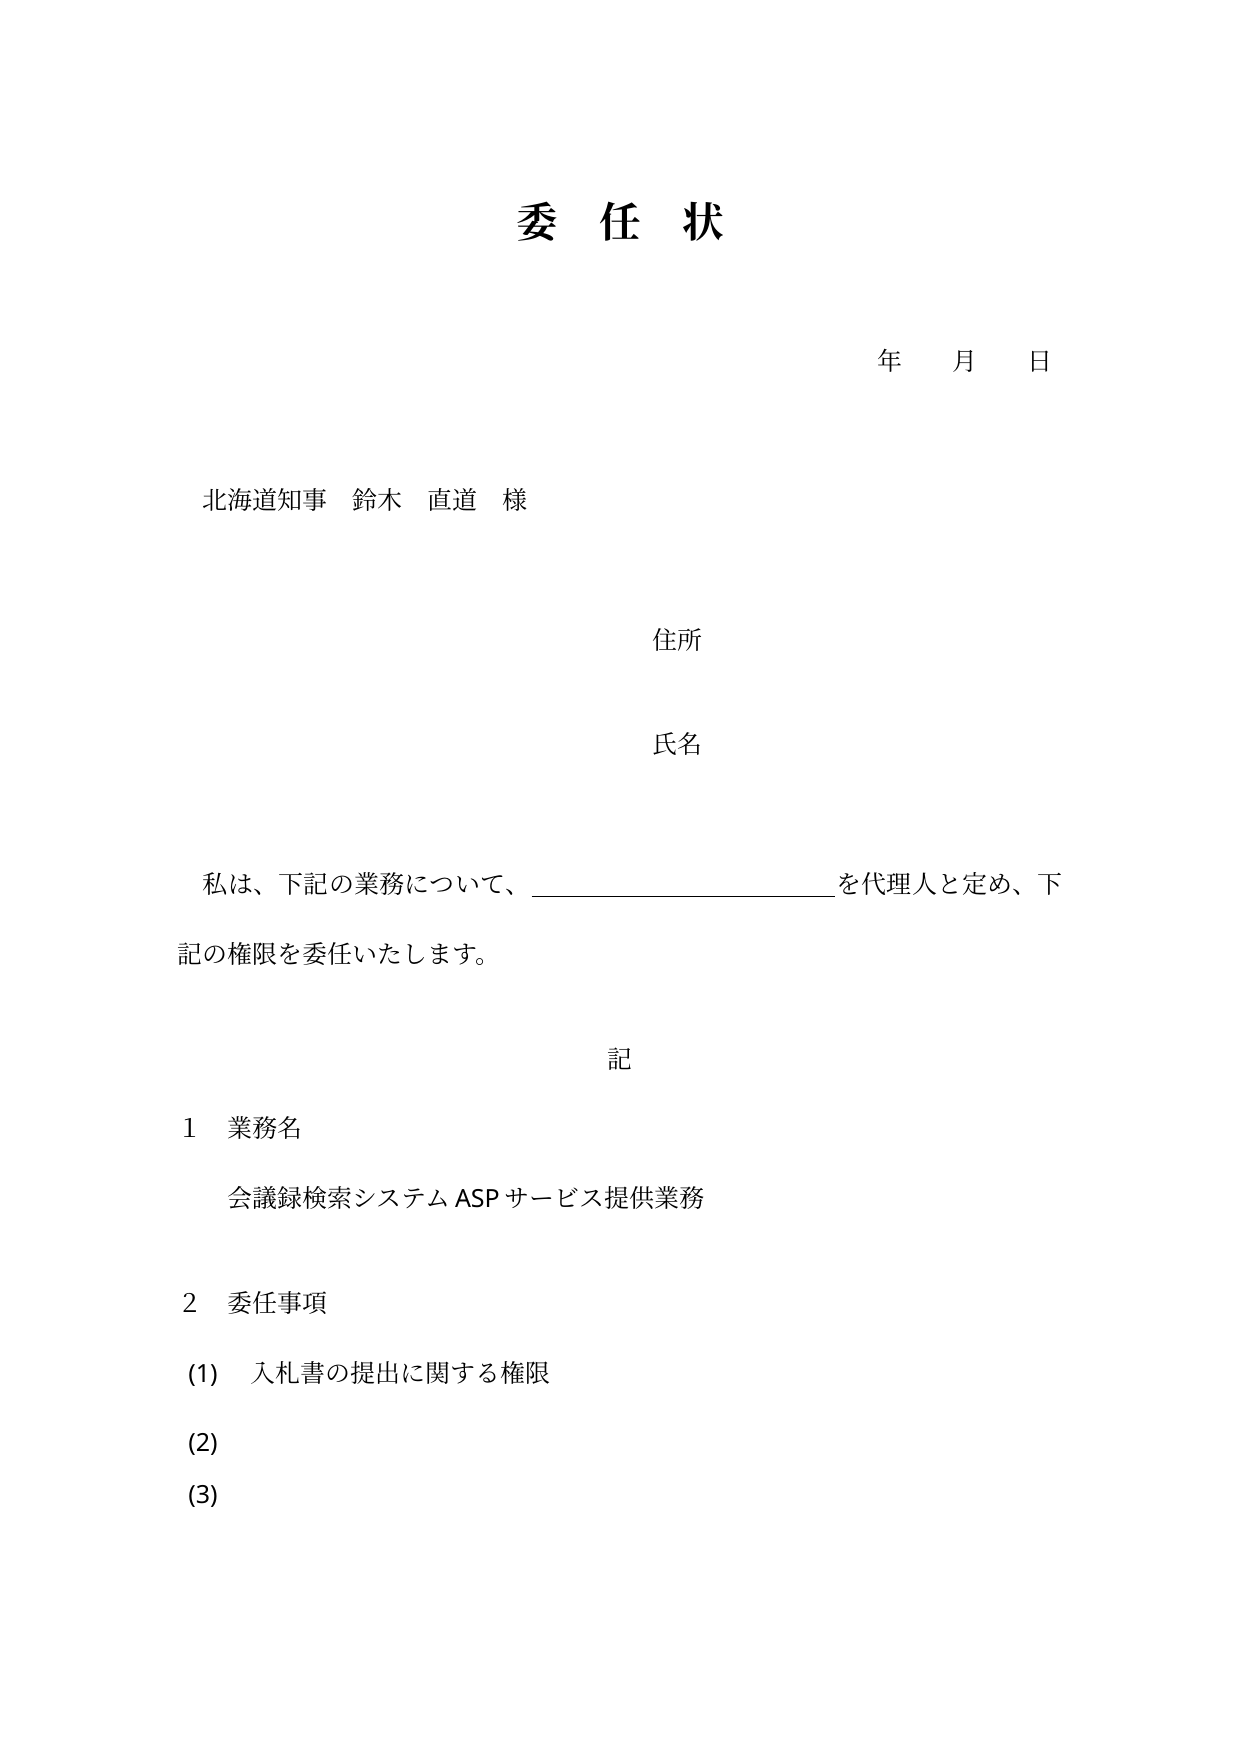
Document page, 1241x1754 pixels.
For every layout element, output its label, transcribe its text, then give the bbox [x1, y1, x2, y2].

text 年 月 日 [177, 324, 1063, 394]
text 北海道知事 鈴木 直道 様 [177, 464, 1063, 534]
text 委 任 状 [177, 185, 1063, 255]
text 住所 [177, 604, 1063, 673]
text 氏名 [177, 708, 1063, 778]
text １ 業務名 [177, 1092, 1063, 1162]
subtitle 記 [177, 1022, 1063, 1092]
text ２ 委任事項 [177, 1267, 1063, 1336]
text 私は、下記の業務について、 を代理人と定め、下記の権限を委任いたします。 [177, 848, 1063, 987]
text 会議録検索システムASPサービス提供業務 [177, 1162, 1063, 1232]
list 入札書の提出に関する権限 [188, 1336, 1063, 1406]
